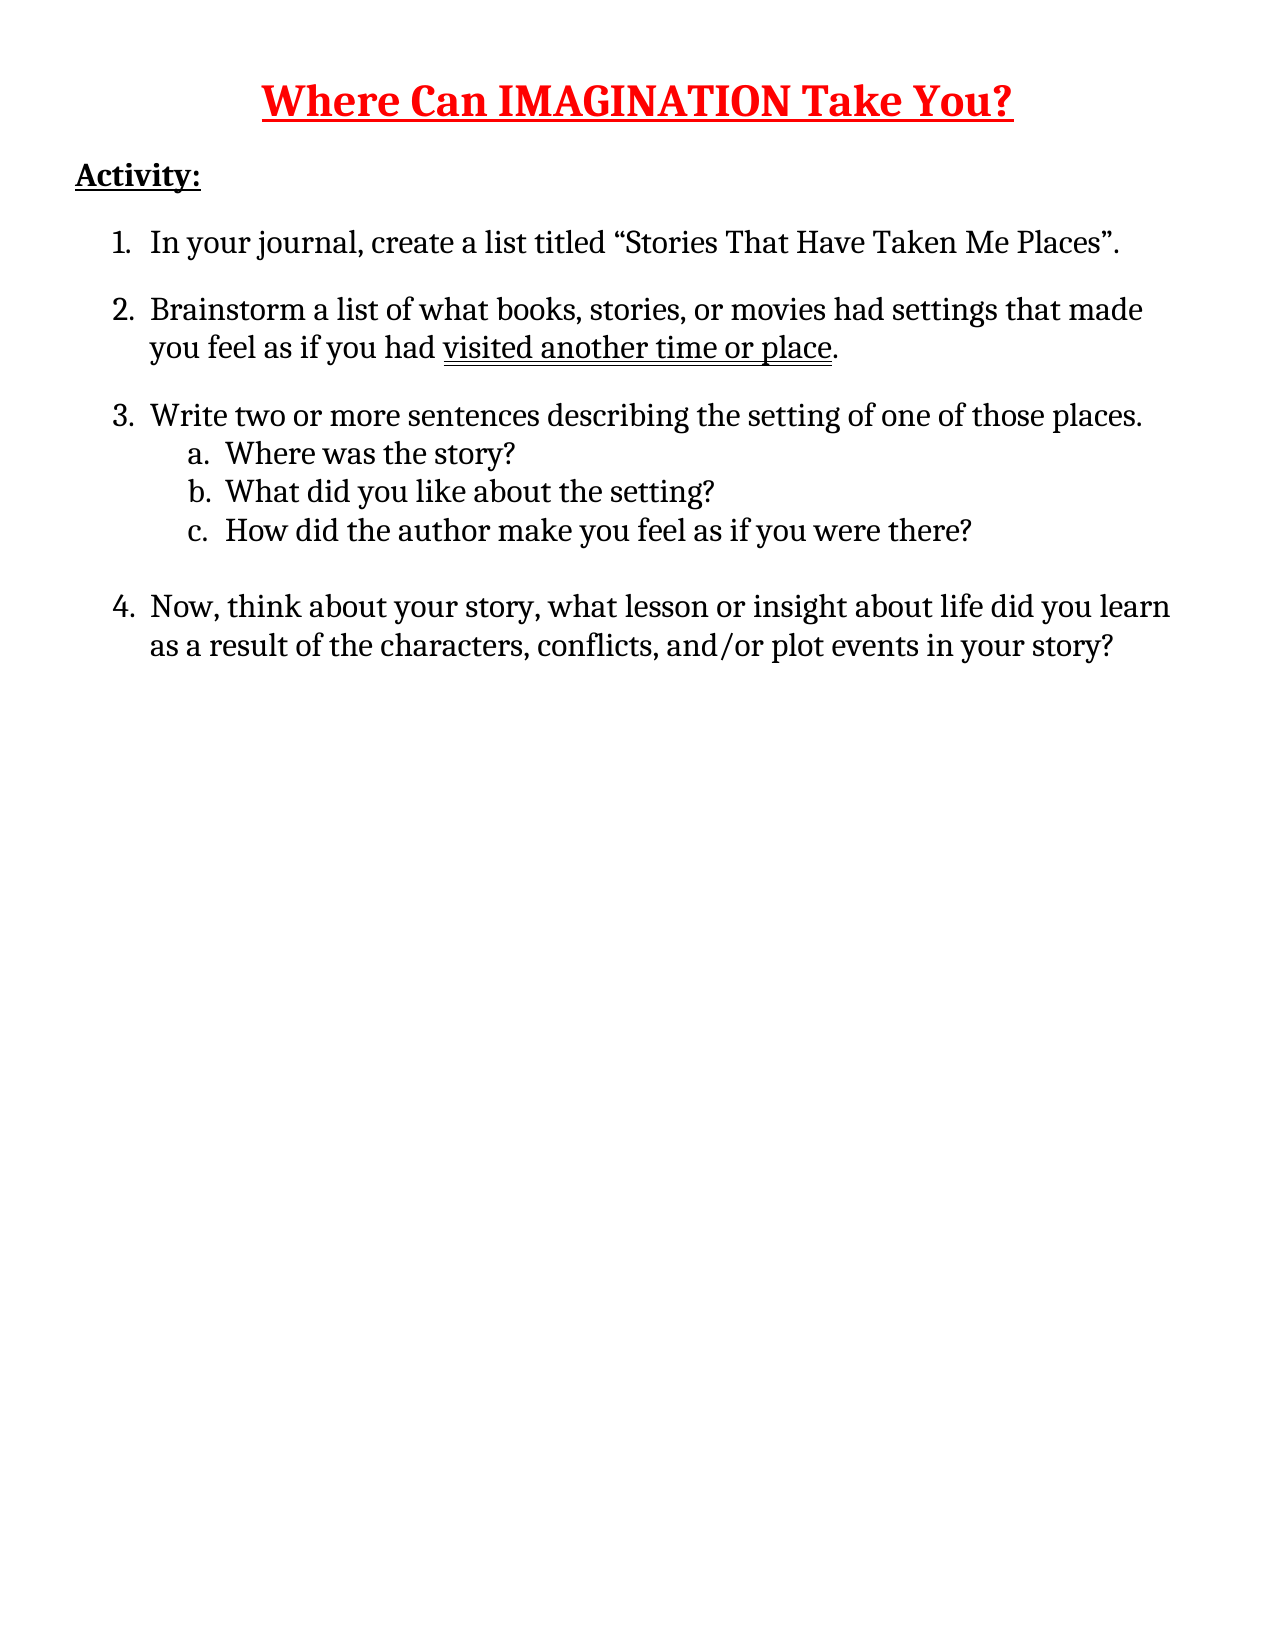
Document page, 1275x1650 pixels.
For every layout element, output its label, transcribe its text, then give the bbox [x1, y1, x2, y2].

text Activity: [75, 156, 1200, 195]
list Write two or more sentences describing the setting of one of those places. [112, 396, 1200, 434]
list In your journal, create a list titled “Stories That Have Taken Me Places”. [112, 223, 1200, 291]
text Where Can IMAGINATION Take You? [75, 75, 1200, 128]
list How did the author make you feel as if you were there? [187, 511, 1200, 549]
list Where was the story? [187, 434, 1200, 473]
list Brainstorm a list of what books, stories, or movies had settings that made you feel as if you had visited another time or place. [112, 291, 1200, 396]
list Now, think about your story, what lesson or insight about life did you learn as a result of the characters, conflicts, and/or plot events in your story? [112, 588, 1200, 664]
list What did you like about the setting? [187, 473, 1200, 511]
